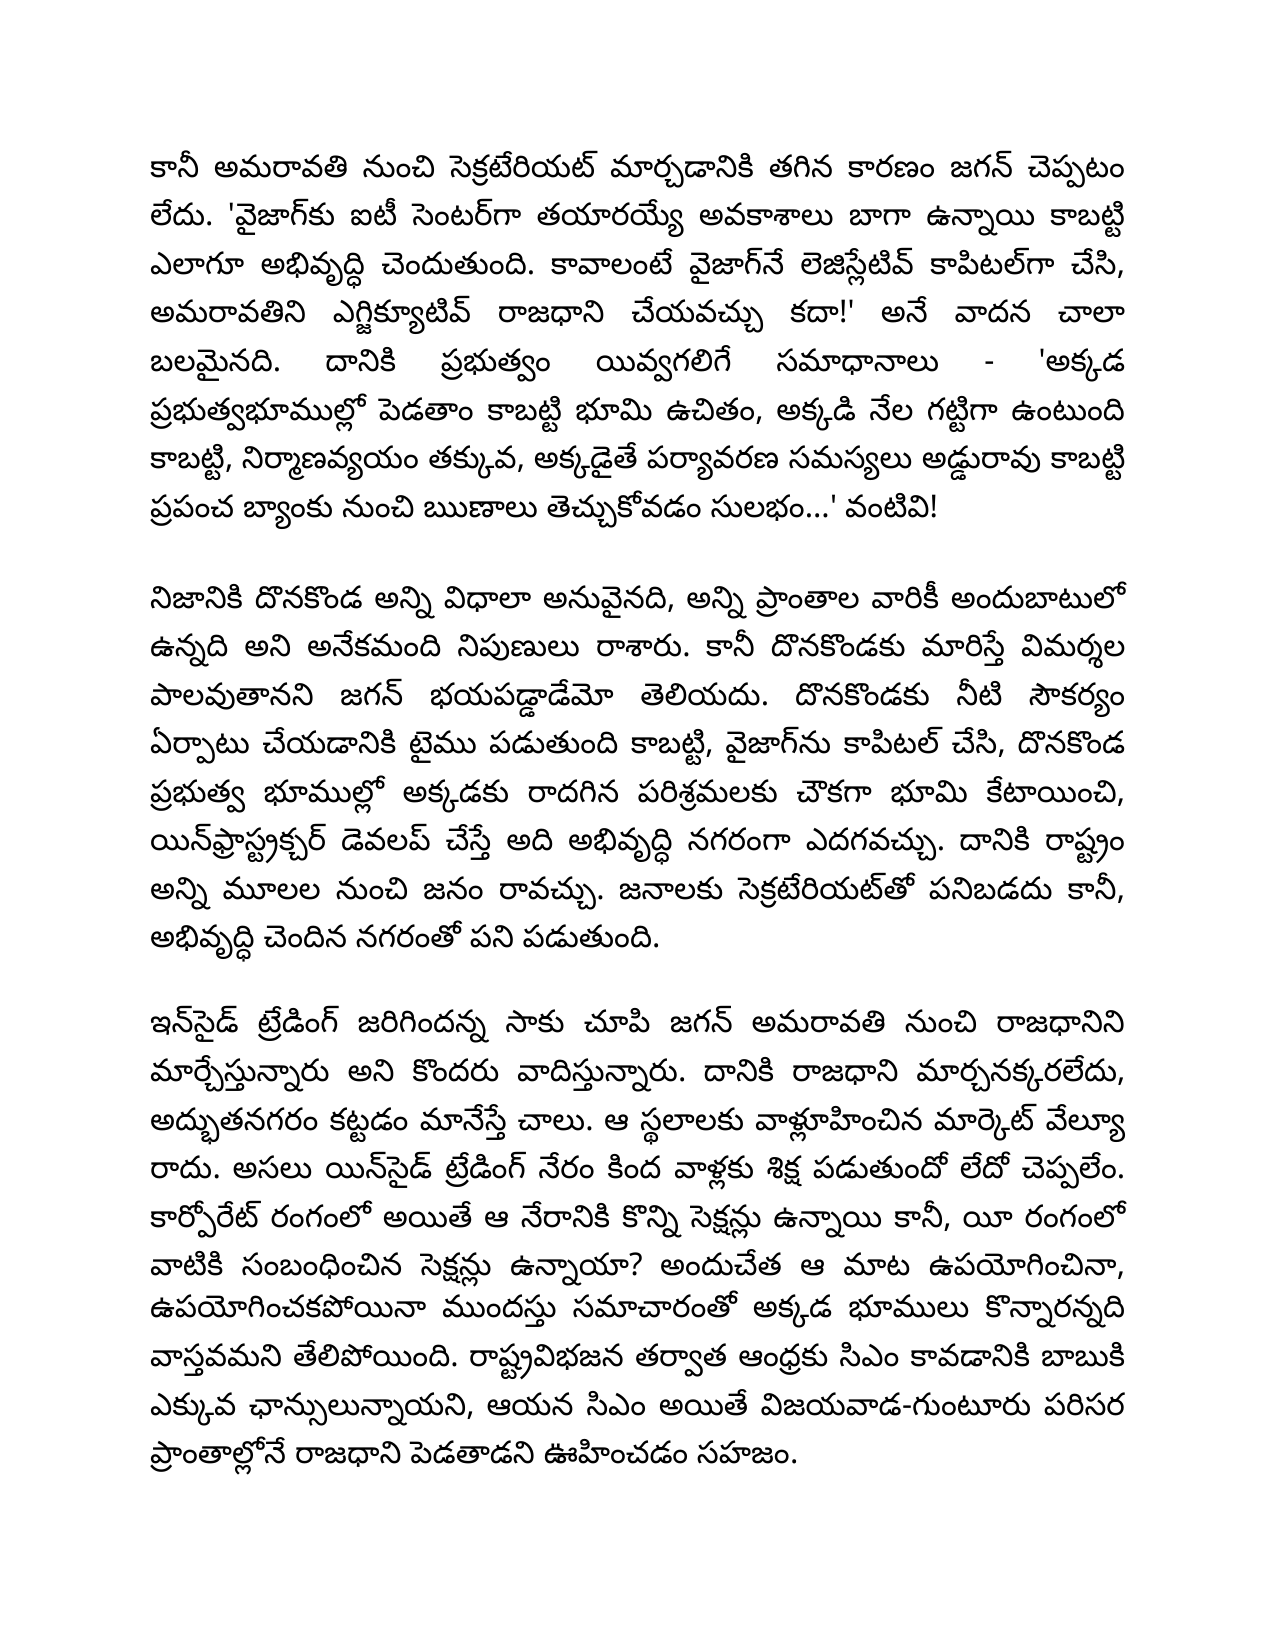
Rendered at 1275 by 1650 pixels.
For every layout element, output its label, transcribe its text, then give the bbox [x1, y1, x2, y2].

text ఇన్‌సైడ్‌ ట్రేడింగ్‌ జరిగిందన్న సాకు చూపి జగన్‌ అమరావతి నుంచి రాజధానిని మార్చేస్తున్నారు అని కొందరు వాదిస్తున్నారు. దానికి రాజధాని మార్చనక్కరలేదు, అద్భుతనగరం కట్టడం మానేస్తే చాలు. ఆ స్థలాలకు వాళ్లూహించిన మార్కెట్‌ వేల్యూ రాదు. అసలు యిన్‌సైడ్‌ ట్రేడింగ్‌ నేరం కింద వాళ్లకు శిక్ష పడుతుందో లేదో చెప్పలేం. కార్పోరేట్‌ రంగంలో అయితే ఆ నేరానికి కొన్ని సెక్షన్లు ఉన్నాయి కానీ, యీ రంగంలో వాటికి సంబంధించిన సెక్షన్లు ఉన్నాయా? అందుచేత ఆ మాట ఉపయోగించినా, ఉపయోగించకపోయినా ముందస్తు సమాచారంతో అక్కడ భూములు కొన్నారన్నది వాస్తవమని తేలిపోయింది. రాష్ట్రవిభజన తర్వాత ఆంధ్రకు సిఎం కావడానికి బాబుకి ఎక్కువ ఛాన్సులున్నాయని, ఆయన సిఎం అయితే విజయవాడ-గుంటూరు పరిసర ప్రాంతాల్లోనే రాజధాని పెడతాడని ఊహించడం సహజం. [150, 1006, 1125, 1478]
text కానీ అమరావతి నుంచి సెక్రటేరియట్‌ మార్చడానికి తగిన కారణం జగన్‌ చెప్పటం లేదు. 'వైజాగ్‌కు ఐటీ సెంటర్‌గా తయారయ్యే అవకాశాలు బాగా ఉన్నాయి కాబట్టి ఎలాగూ అభివృద్ధి చెందుతుంది. కావాలంటే వైజాగ్‌నే లెజిస్లేటివ్‌ కాపిటల్‌గా చేసి, అమరావతిని ఎగ్జిక్యూటివ్‌ రాజధాని చేయవచ్చు కదా!' అనే వాదన చాలా బలమైనది. దానికి ప్రభుత్వం యివ్వగలిగే సమాధానాలు - 'అక్కడ ప్రభుత్వభూముల్లో పెడతాం కాబట్టి భూమి ఉచితం, అక్కడి నేల గట్టిగా ఉంటుంది కాబట్టి, నిర్మాణవ్యయం తక్కువ, అక్కడైతే పర్యావరణ సమస్యలు అడ్డురావు కాబట్టి ప్రపంచ బ్యాంకు నుంచి ఋణాలు తెచ్చుకోవడం సులభం...' వంటివి! [150, 150, 1125, 532]
text నిజానికి దొనకొండ అన్ని విధాలా అనువైనది, అన్ని ప్రాంతాల వారికీ అందుబాటులో ఉన్నది అని అనేకమంది నిపుణులు రాశారు. కానీ దొనకొండకు మారిస్తే విమర్శల పాలవుతానని జగన్‌ భయపడ్డాడేమో తెలియదు. దొనకొండకు నీటి సౌకర్యం ఏర్పాటు చేయడానికి టైము పడుతుంది కాబట్టి, వైజాగ్‌ను కాపిటల్‌ చేసి, దొనకొండ ప్రభుత్వ భూముల్లో అక్కడకు రాదగిన పరిశ్రమలకు చౌకగా భూమి కేటాయించి, యిన్‌ఫ్రాస్ట్రక్చర్‌ డెవలప్‌ చేస్తే అది అభివృద్ధి నగరంగా ఎదగవచ్చు. దానికి రాష్ట్రం అన్ని మూలల నుంచి జనం రావచ్చు. జనాలకు సెక్రటేరియట్‌తో పనిబడదు కానీ, అభివృద్ధి చెందిన నగరంతో పని పడుతుంది. [150, 575, 1125, 963]
